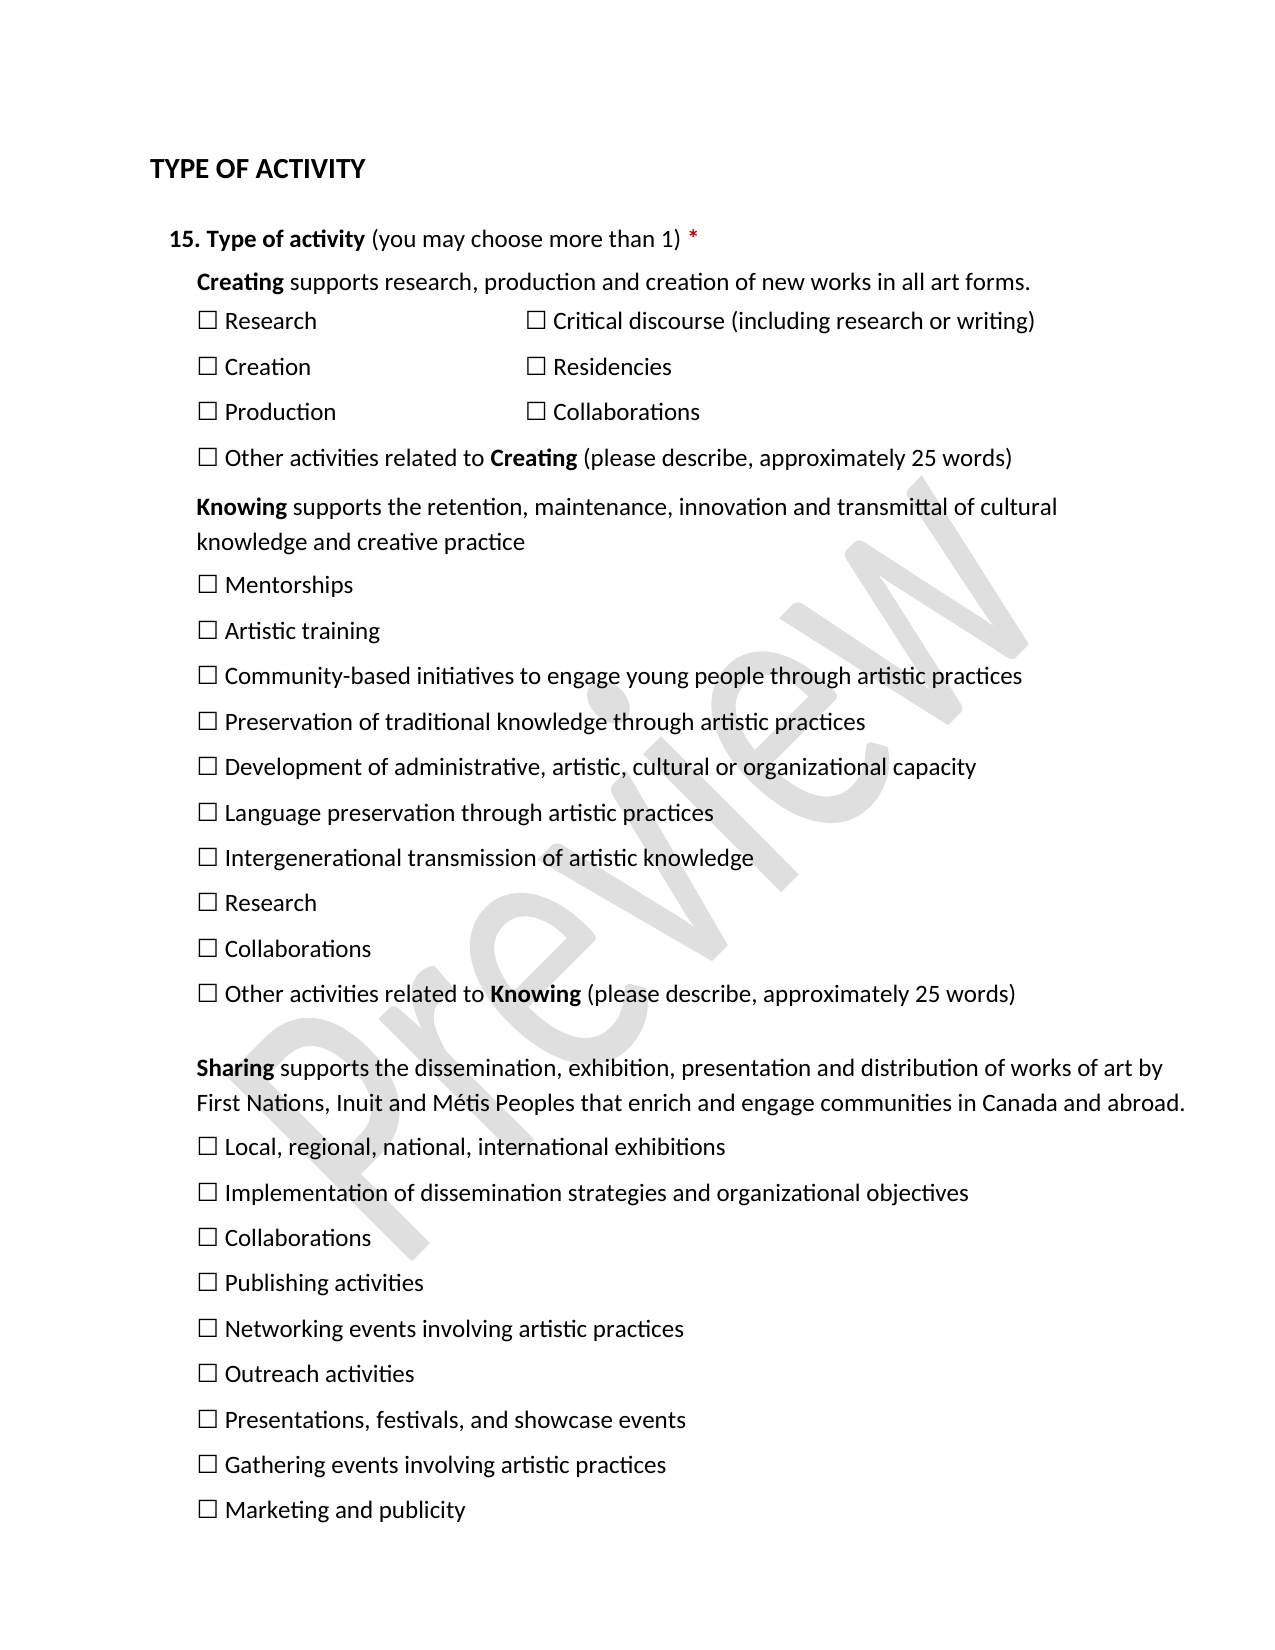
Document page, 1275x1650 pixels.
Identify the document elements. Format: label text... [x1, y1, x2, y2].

text Creating supports research, production and creation of new works in all art forms. [197, 266, 1125, 297]
text Networking events involving artistic practices [196, 1310, 1171, 1344]
text Presentations, festivals, and showcase events [196, 1401, 1171, 1435]
text Gathering events involving artistic practices [196, 1447, 1171, 1481]
text Research [196, 885, 1171, 919]
text Production Collaborations [196, 394, 1171, 428]
text Community-based initiatives to engage young people through artistic practices [196, 658, 1171, 692]
text Publishing activities [196, 1265, 1171, 1299]
text Preservation of traditional knowledge through artistic practices [196, 703, 1171, 737]
text Creation Residencies [196, 348, 1171, 382]
text Sharing supports the dissemination, exhibition, presentation and distribution of works of art by First Nations, Inuit and Métis Peoples that enrich and engage communities in Canada and abroad. [196, 1052, 1200, 1118]
text Implementation of dissemination strategies and organizational objectives [196, 1174, 1171, 1208]
text Collaborations [196, 930, 1171, 964]
text Language preservation through artistic practices [196, 794, 1171, 828]
text Artistic training [196, 612, 1171, 647]
text Collaborations [196, 1219, 1171, 1254]
text Research Critical discourse (including research or writing) [196, 303, 1171, 337]
text Other activities related to Creating (please describe, approximately 25 words) [196, 439, 1171, 473]
text Knowing supports the retention, maintenance, innovation and transmittal of cultural knowledge and creative practice [196, 491, 1171, 556]
text Mentorships [196, 567, 1171, 601]
text Development of administrative, artistic, cultural or organizational capacity [196, 749, 1171, 783]
text Other activities related to Knowing (please describe, approximately 25 words) [196, 976, 1171, 1010]
text Outreach activities [196, 1356, 1171, 1390]
text Local, regional, national, international exhibitions [196, 1129, 1171, 1163]
subtitle TYPE OF ACTIVITY [150, 150, 1125, 186]
text Intergenerational transmission of artistic knowledge [196, 839, 1171, 874]
text Marketing and publicity [196, 1492, 1171, 1526]
list Type of activity (you may choose more than 1) * [169, 223, 1125, 254]
